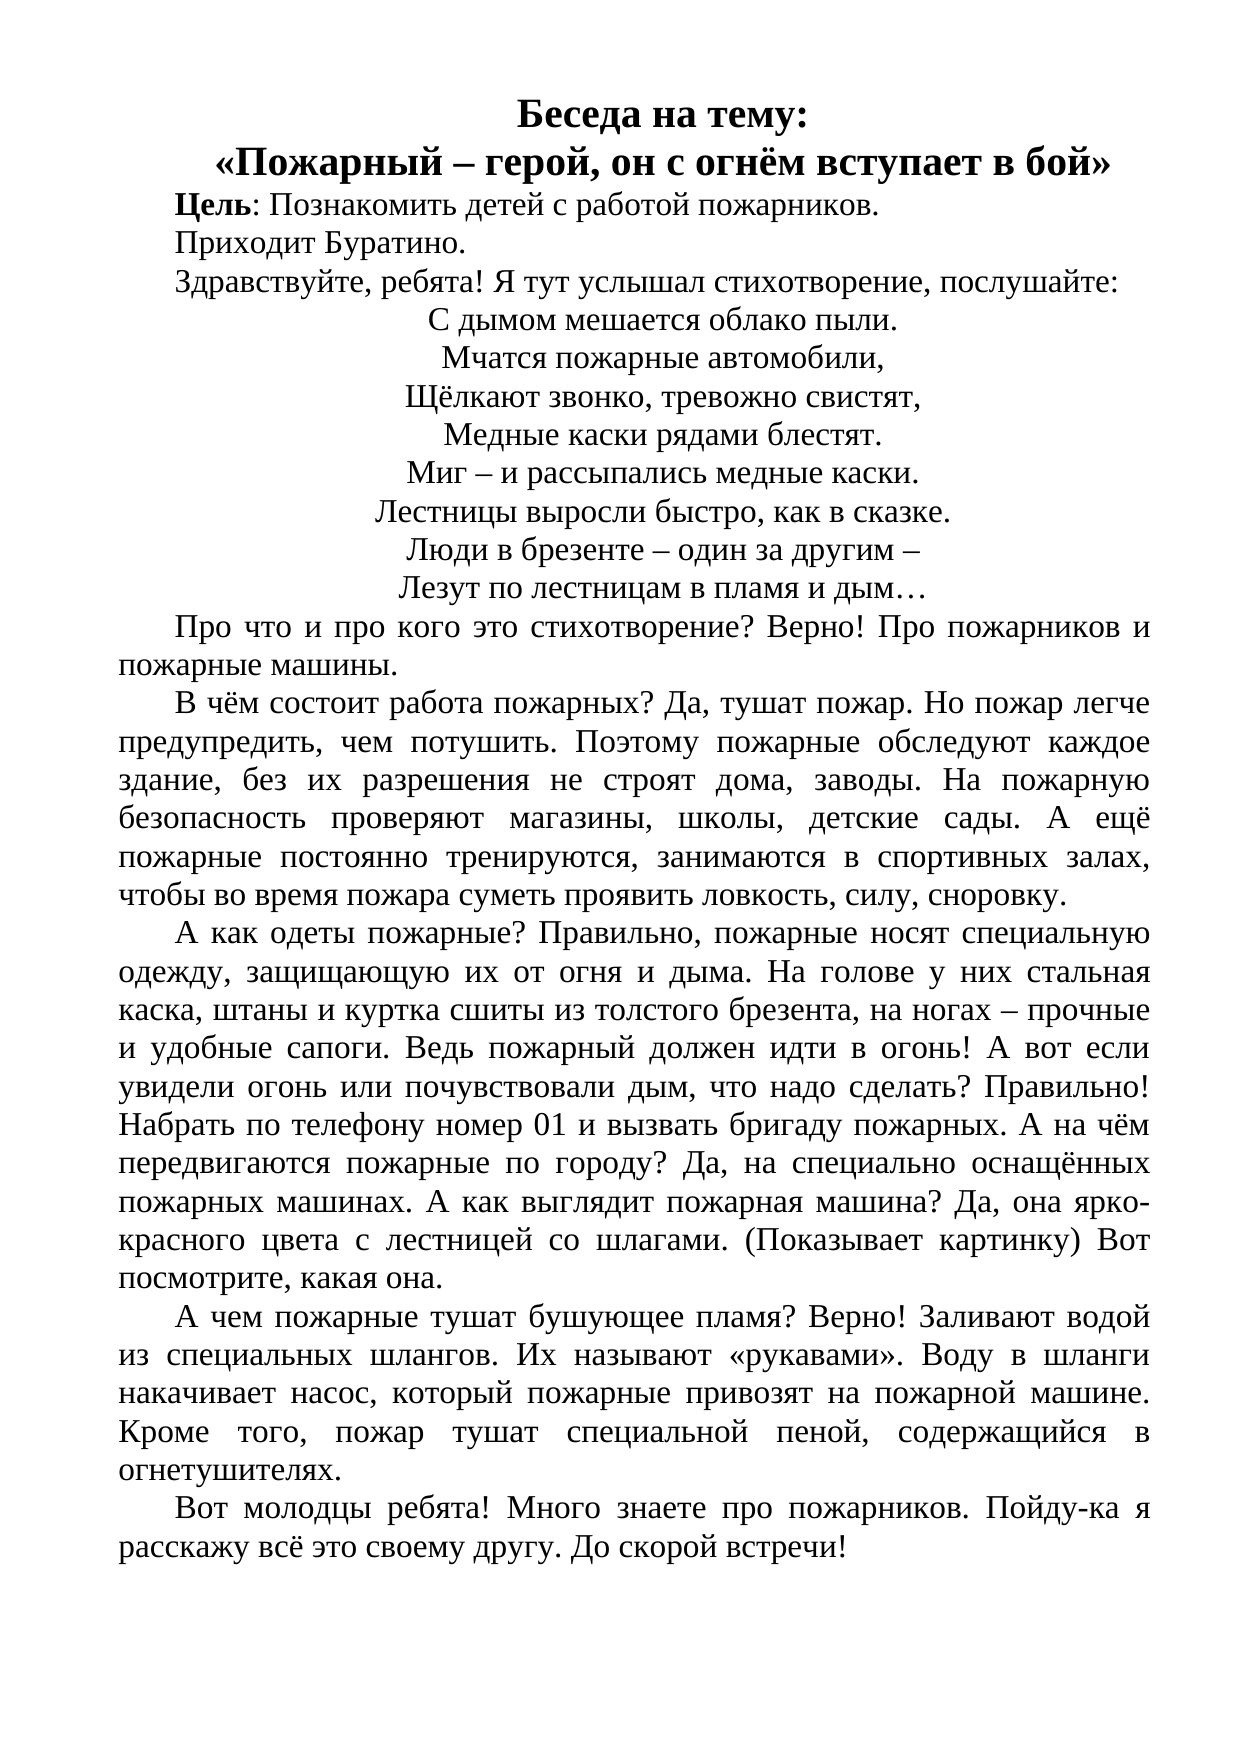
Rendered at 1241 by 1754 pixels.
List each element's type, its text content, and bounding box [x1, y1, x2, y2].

text Щёлкают звонко, тревожно свистят, [118, 376, 1152, 414]
text Мчатся пожарные автомобили, [118, 338, 1152, 376]
text С дымом мешается облако пыли. [118, 299, 1152, 338]
text Люди в брезенте – один за другим – [118, 529, 1152, 568]
text В чём состоит работа пожарных? Да, тушат пожар. Но пожар легче предупредить, чем потушить. Поэтому пожарные обследуют каждое здание, без их разрешения не строят дома, заводы. На пожарную безопасность проверяют магазины, школы, детские сады. А ещё пожарные постоянно тренируются, занимаются в спортивных залах, чтобы во время пожара суметь проявить ловкость, силу, сноровку. [118, 683, 1152, 913]
text Беседа на тему: [118, 89, 1152, 137]
text Медные каски рядами блестят. [118, 414, 1152, 453]
text Приходит Буратино. [118, 223, 1152, 261]
text «Пожарный – герой, он с огнём вступает в бой» [118, 137, 1152, 184]
text Лестницы выросли быстро, как в сказке. [118, 491, 1152, 529]
text Цель: Познакомить детей с работой пожарников. [118, 184, 1152, 223]
text А как одеты пожарные? Правильно, пожарные носят специальную одежду, защищающую их от огня и дыма. На голове у них стальная каска, штаны и куртка сшиты из толстого брезента, на ногах – прочные и удобные сапоги. Ведь пожарный должен идти в огонь! А вот если увидели огонь или почувствовали дым, что надо сделать? Правильно! Набрать по телефону номер 01 и вызвать бригаду пожарных. А на чём передвигаются пожарные по городу? Да, на специально оснащённых пожарных машинах. А как выглядит пожарная машина? Да, она ярко-красного цвета с лестницей со шлагами. (Показывает картинку) Вот посмотрите, какая она. [118, 913, 1152, 1296]
text Здравствуйте, ребята! Я тут услышал стихотворение, послушайте: [118, 261, 1152, 299]
text Вот молодцы ребята! Много знаете про пожарников. Пойду-ка я расскажу всё это своему другу. До скорой встречи! [118, 1488, 1152, 1564]
text Лезут по лестницам в пламя и дым… [118, 568, 1152, 606]
text Миг – и рассыпались медные каски. [118, 453, 1152, 491]
text Про что и про кого это стихотворение? Верно! Про пожарников и пожарные машины. [118, 606, 1152, 683]
text А чем пожарные тушат бушующее пламя? Верно! Заливают водой из специальных шлангов. Их называют «рукавами». Воду в шланги накачивает насос, который пожарные привозят на пожарной машине. Кроме того, пожар тушат специальной пеной, содержащийся в огнетушителях. [118, 1296, 1152, 1488]
